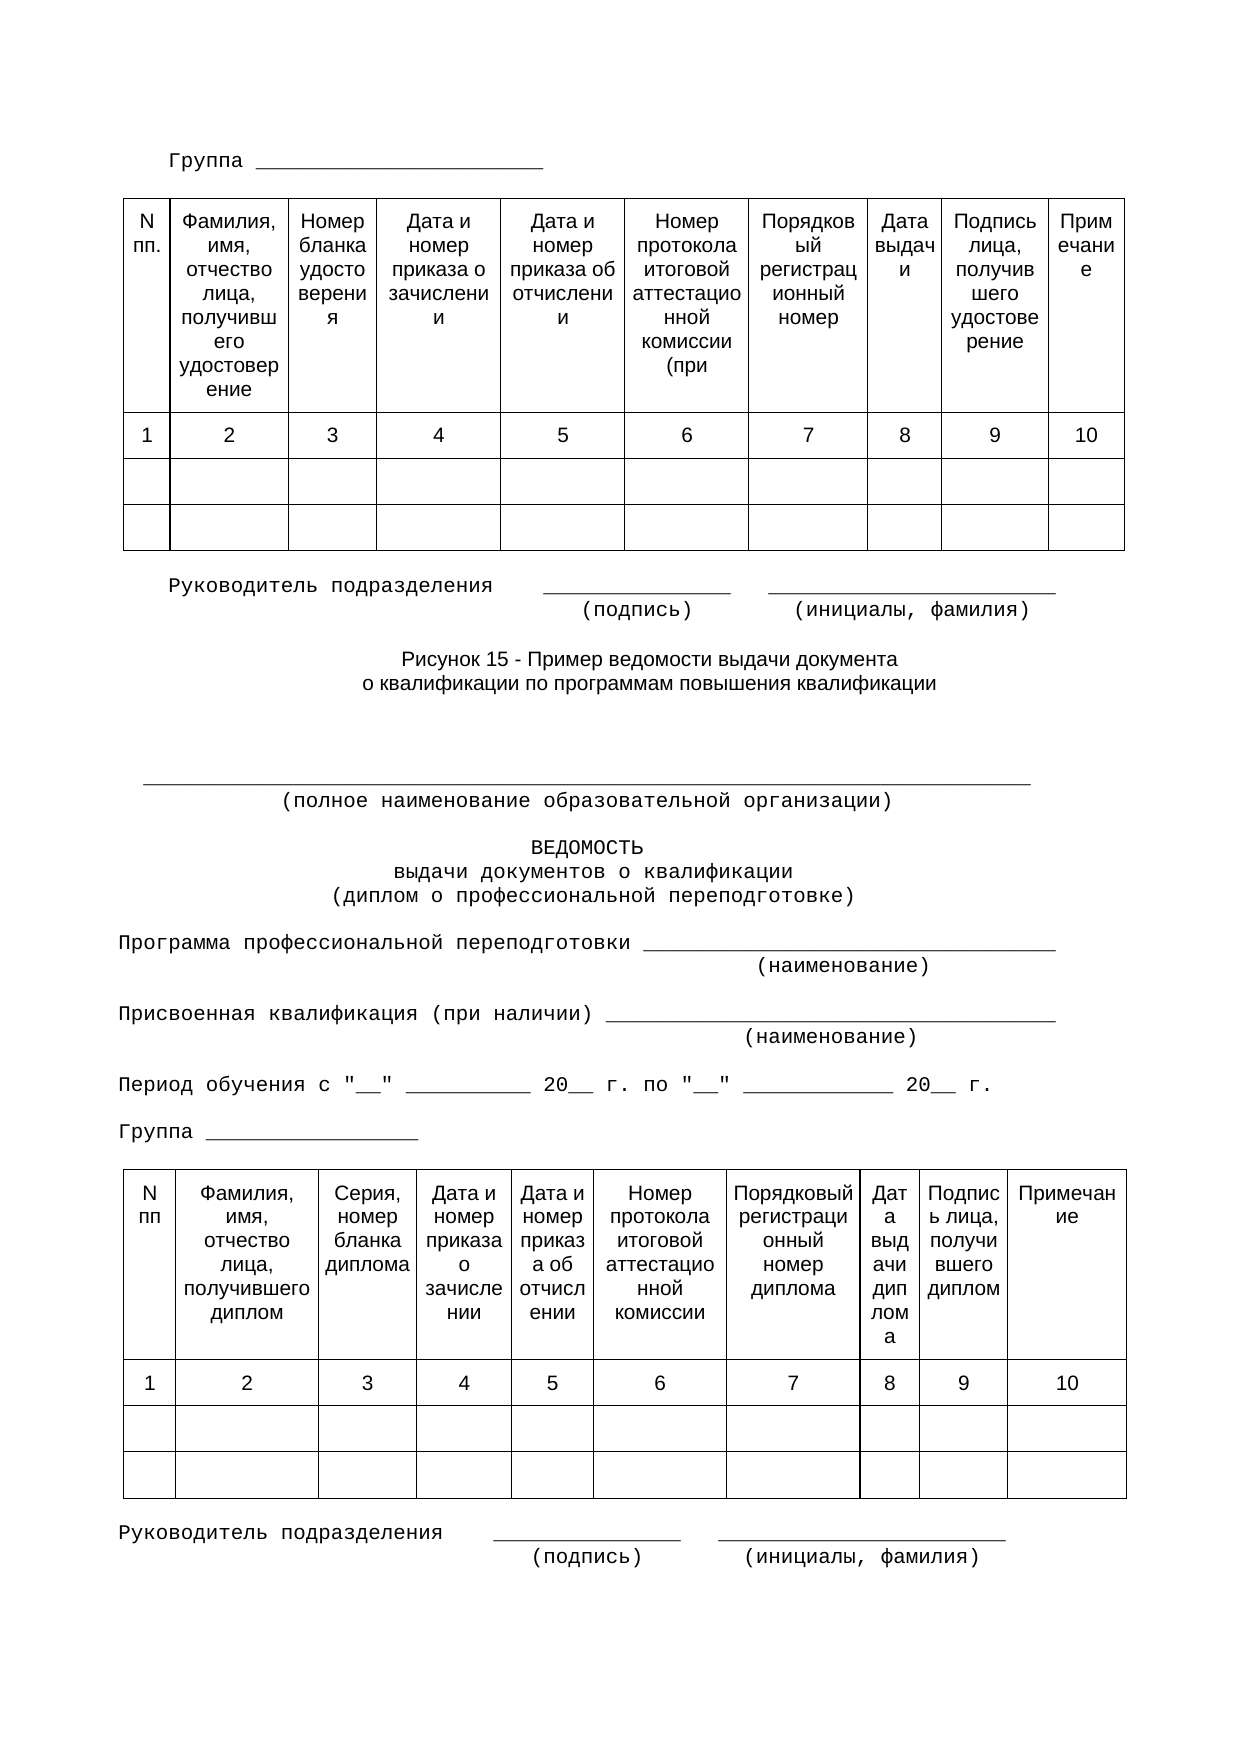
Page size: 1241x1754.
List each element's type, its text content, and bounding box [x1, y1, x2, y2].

table_header N пп. [124, 199, 169, 412]
text Руководитель подразделения _______________ _______________________ [118, 1522, 1181, 1546]
text о квалификации по программам повышения квалификации [118, 671, 1181, 694]
table_cell [289, 505, 376, 550]
table_cell [377, 459, 500, 504]
table_cell [512, 1452, 593, 1497]
text ВЕДОМОСТЬ [118, 837, 1181, 861]
text Присвоенная квалификация (при наличии) ____________________________________ [118, 1003, 1181, 1026]
table_header Фамилия, имя, отчество лица, получившего удостоверение [171, 199, 288, 412]
text Группа _________________ [118, 1121, 1181, 1145]
table_header Номер протокола итоговой аттестационной комиссии (при [625, 199, 748, 412]
table_header Подпись лица, получившего удостоверение [942, 199, 1048, 412]
table_header Номер бланка удостоверения [289, 199, 376, 412]
table_cell [594, 1452, 726, 1497]
table_cell 2 [176, 1360, 318, 1405]
table_cell 8 [868, 413, 941, 458]
table_cell [727, 1406, 859, 1451]
table_cell [1008, 1406, 1126, 1451]
table_cell [124, 1452, 175, 1497]
table_cell [727, 1452, 859, 1497]
table_cell [1008, 1452, 1126, 1497]
table_cell 1 [124, 413, 169, 458]
table_header Примечание [1008, 1170, 1126, 1359]
table_cell [1049, 459, 1124, 504]
table_header Дата и номер приказа об отчислении [501, 199, 624, 412]
table_cell [920, 1452, 1007, 1497]
table_cell [861, 1452, 919, 1497]
table_header Фамилия, имя, отчество лица, получившего диплом [176, 1170, 318, 1359]
table_cell [124, 1406, 175, 1451]
table_cell 5 [512, 1360, 593, 1405]
table_cell [749, 459, 867, 504]
table_header Номер протокола итоговой аттестационной комиссии [594, 1170, 726, 1359]
table_cell 4 [417, 1360, 511, 1405]
table_cell 3 [319, 1360, 416, 1405]
table_cell 5 [501, 413, 624, 458]
table_cell [920, 1406, 1007, 1451]
table_cell 7 [749, 413, 867, 458]
table_cell [512, 1406, 593, 1451]
table_header Порядковый регистрационный номер [749, 199, 867, 412]
table_cell [176, 1406, 318, 1451]
table_cell [501, 505, 624, 550]
table_cell [319, 1452, 416, 1497]
table_cell [176, 1452, 318, 1497]
table_cell 6 [594, 1360, 726, 1405]
table_cell 9 [920, 1360, 1007, 1405]
table_cell [942, 505, 1048, 550]
table_cell 8 [861, 1360, 919, 1405]
table_cell 9 [942, 413, 1048, 458]
table_cell [868, 459, 941, 504]
table_cell 1 [124, 1360, 175, 1405]
table_cell [625, 459, 748, 504]
table_cell [861, 1406, 919, 1451]
table_header Дата выдачи диплома [861, 1170, 919, 1359]
table_cell [124, 459, 169, 504]
table_cell [942, 459, 1048, 504]
table_cell [868, 505, 941, 550]
text Руководитель подразделения _______________ _______________________ [118, 575, 1181, 599]
table_cell [1049, 505, 1124, 550]
text Период обучения с "__" __________ 20__ г. по "__" ____________ 20__ г. [118, 1074, 1181, 1097]
table_cell [289, 459, 376, 504]
table_header Дата и номер приказа о зачислении [377, 199, 500, 412]
text (наименование) [118, 1026, 1181, 1050]
text Рисунок 15 - Пример ведомости выдачи документа [118, 647, 1181, 671]
table_cell 10 [1049, 413, 1124, 458]
table_cell [749, 505, 867, 550]
table_cell 10 [1008, 1360, 1126, 1405]
table_cell 6 [625, 413, 748, 458]
table_cell [171, 459, 288, 504]
table_cell [594, 1406, 726, 1451]
table_header Порядковый регистрационный номер диплома [727, 1170, 859, 1359]
text Группа _______________________ [118, 150, 1181, 174]
text выдачи документов о квалификации [118, 861, 1181, 884]
text (наименование) [118, 956, 1181, 979]
text (подпись) (инициалы, фамилия) [118, 1546, 1181, 1570]
table_cell [417, 1406, 511, 1451]
table_cell [124, 505, 169, 550]
table_cell [377, 505, 500, 550]
table_header Дата и номер приказа о зачислении [417, 1170, 511, 1359]
table_header Подпись лица, получившего диплом [920, 1170, 1007, 1359]
text (диплом о профессиональной переподготовке) [118, 884, 1181, 908]
table_cell 4 [377, 413, 500, 458]
table_header Дата выдачи [868, 199, 941, 412]
text (подпись) (инициалы, фамилия) [118, 599, 1181, 623]
table_header Серия, номер бланка диплома [319, 1170, 416, 1359]
text Программа профессиональной переподготовки _________________________________ [118, 932, 1181, 956]
table_header N пп [124, 1170, 175, 1359]
table_cell [417, 1452, 511, 1497]
text (полное наименование образовательной организации) [118, 790, 1181, 814]
text _______________________________________________________________________ [118, 766, 1181, 790]
table_cell [171, 505, 288, 550]
table_cell [625, 505, 748, 550]
table_header Примечание [1049, 199, 1124, 412]
table_cell [501, 459, 624, 504]
table_cell 2 [171, 413, 288, 458]
table_cell 7 [727, 1360, 859, 1405]
table_cell 3 [289, 413, 376, 458]
table_cell [319, 1406, 416, 1451]
table_header Дата и номер приказа об отчислении [512, 1170, 593, 1359]
